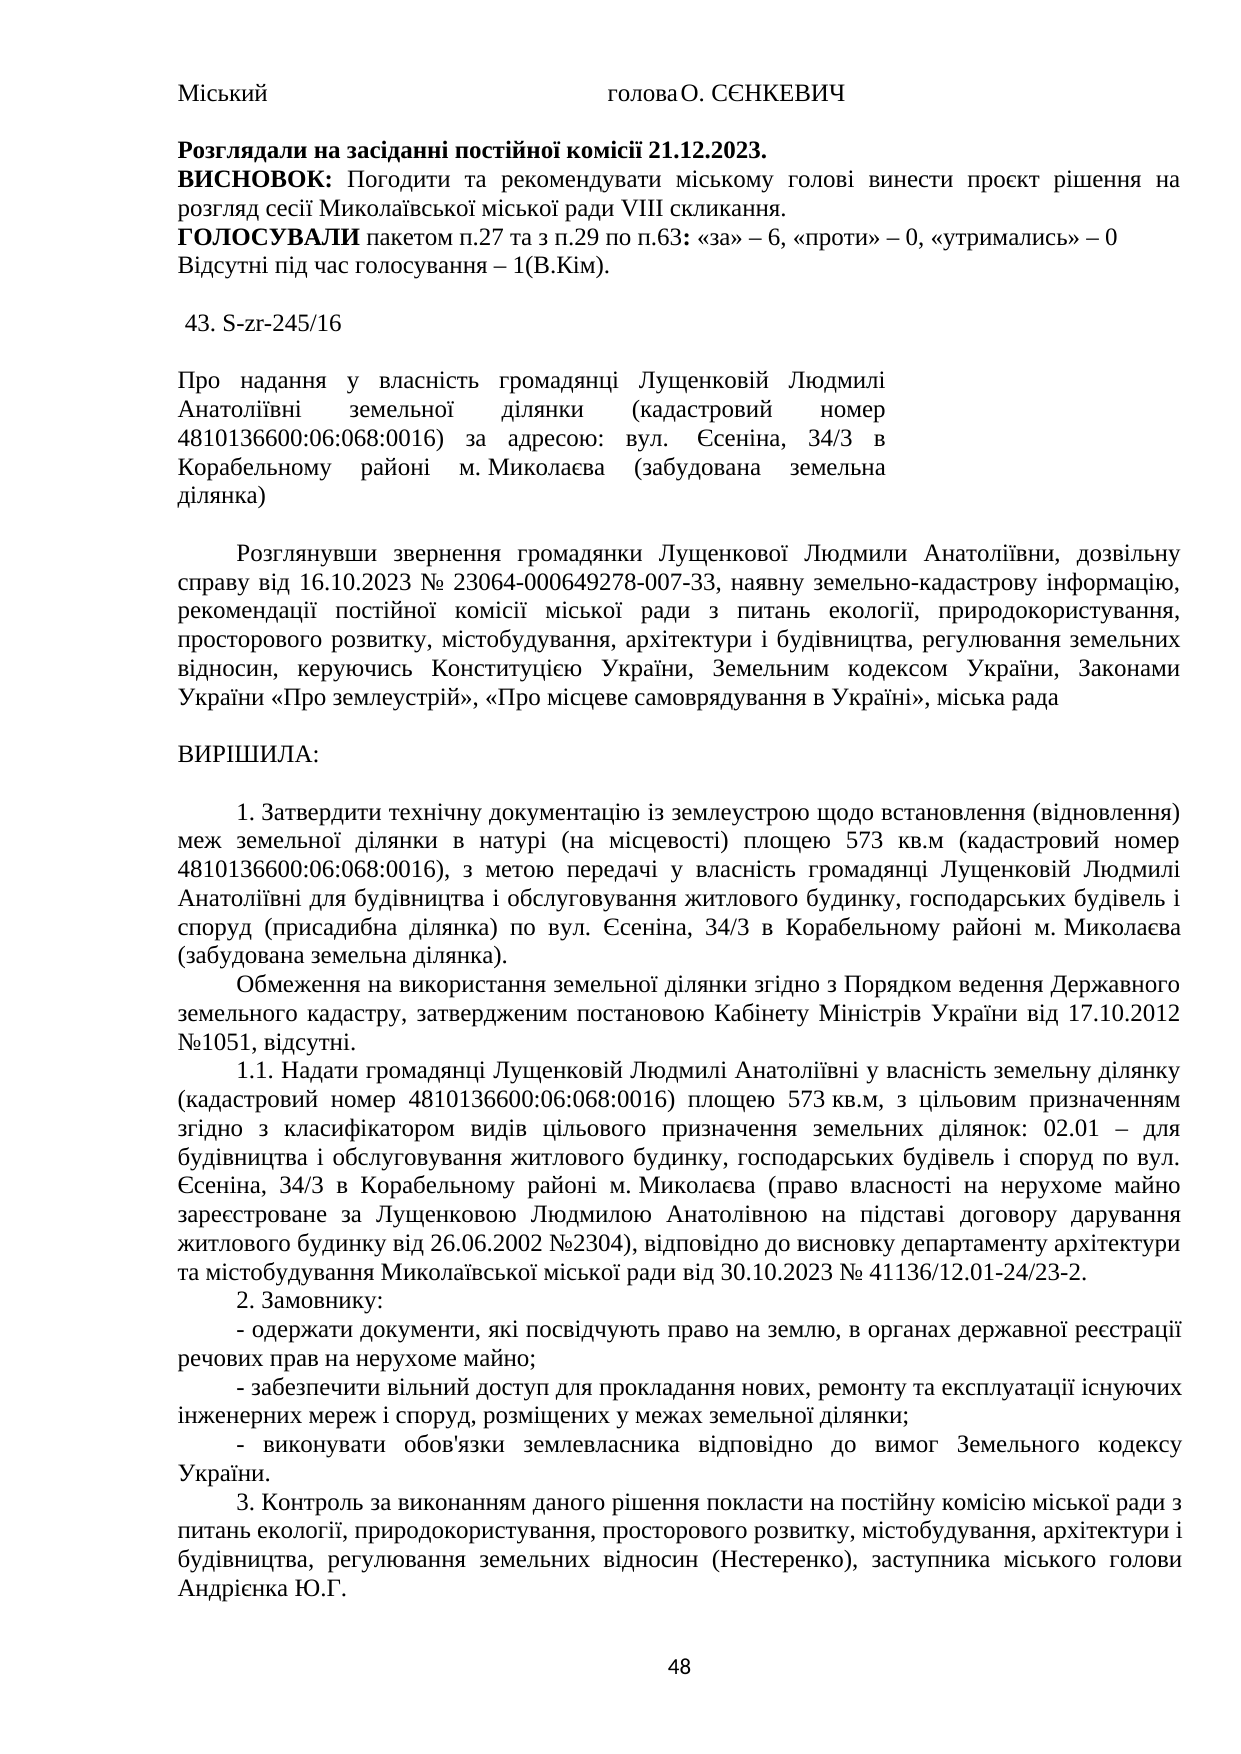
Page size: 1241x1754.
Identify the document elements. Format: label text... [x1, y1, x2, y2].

text 1. Затвердити технічну документацію із землеустрою щодо встановлення (відновлення) меж земельної ділянки в натурі (на місцевості) площею 573 кв.м (кадастровий номер 4810136600:06:068:0016), з метою передачі у власність громадянці Лущенковій Людмилі Анатоліївні для будівництва і обслуговування житлового будинку, господарських будівель і споруд (присадибна ділянка) по вул. Єсеніна, 34/3 в Корабельному районі м. Миколаєва (забудована земельна ділянка). [177, 797, 1181, 969]
text Про надання у власність громадянці Лущенковій Людмилі Анатоліївні земельної ділянки (кадастровий номер 4810136600:06:068:0016) за адресою: вул. Єсеніна, 34/3 в Корабельному районі м. Миколаєва (забудована земельна ділянка) [177, 365, 886, 509]
text - забезпечити вільний доступ для прокладання нових, ремонту та експлуатації існуючих інженерних мереж і споруд, розміщених у межах земельної ділянки; [177, 1372, 1183, 1429]
text Розглянувши звернення громадянки Лущенкової Людмили Анатоліївни, дозвільну справу від 16.10.2023 № 23064-000649278-007-33, наявну земельно-кадастрову інформацію, рекомендації постійної комісії міської ради з питань екології, природокористування, просторового розвитку, містобудування, архітектури і будівництва, регулювання земельних відносин, керуючись Конституцією України, Земельним кодексом України, Законами України «Про землеустрій», «Про місцеве самоврядування в Україні», міська рада [177, 538, 1181, 710]
text ВИСНОВОК: Погодити та рекомендувати міському голові винести проєкт рішення на розгляд сесії Миколаївської міської ради VIII скликання. [177, 164, 1181, 222]
text 3. Контроль за виконанням даного рішення покласти на постійну комісію міської ради з питань екології, природокористування, просторового розвитку, містобудування, архітектури і будівництва, регулювання земельних відносин (Нестеренко), заступника міського голови Андрієнка Ю.Г. [177, 1487, 1183, 1602]
list S-zr-245/16 [184, 308, 1183, 337]
text - одержати документи, які посвідчують право на землю, в органах державної реєстрації речових прав на нерухоме майно; [177, 1314, 1183, 1372]
text Міський голова О. СЄНКЕВИЧ [177, 78, 1181, 107]
text ВИРІШИЛА: [177, 739, 1183, 768]
text Обмеження на використання земельної ділянки згідно з Порядком ведення Державного земельного кадастру, затвердженим постановою Кабінету Міністрів України від 17.10.2012 №1051, відсутні. [177, 969, 1181, 1055]
text 2. Замовнику: [177, 1285, 1183, 1314]
text Відсутні під час голосування – 1(В.Кім). [177, 250, 1196, 279]
text ГОЛОСУВАЛИ пакетом п.27 та з п.29 по п.63: «за» – 6, «проти» – 0, «утримались» – 0 [177, 222, 1181, 250]
text Розглядали на засіданні постійної комісії 21.12.2023. [177, 135, 1181, 164]
text - виконувати обов'язки землевласника відповідно до вимог Земельного кодексу України. [177, 1429, 1183, 1487]
text 1.1. Надати громадянці Лущенковій Людмилі Анатоліївні у власність земельну ділянку (кадастровий номер 4810136600:06:068:0016) площею 573 кв.м, з цільовим призначенням згідно з класифікатором видів цільового призначення земельних ділянок: 02.01 – для будівництва і обслуговування житлового будинку, господарських будівель і споруд по вул. Єсеніна, 34/3 в Корабельному районі м. Миколаєва (право власності на нерухоме майно зареєстроване за Лущенковою Людмилою Анатолівною на підставі договору дарування житлового будинку від 26.06.2002 №2304), відповідно до висновку департаменту архітектури та містобудування Миколаївської міської ради від 30.10.2023 № 41136/12.01-24/23-2. [177, 1055, 1181, 1285]
